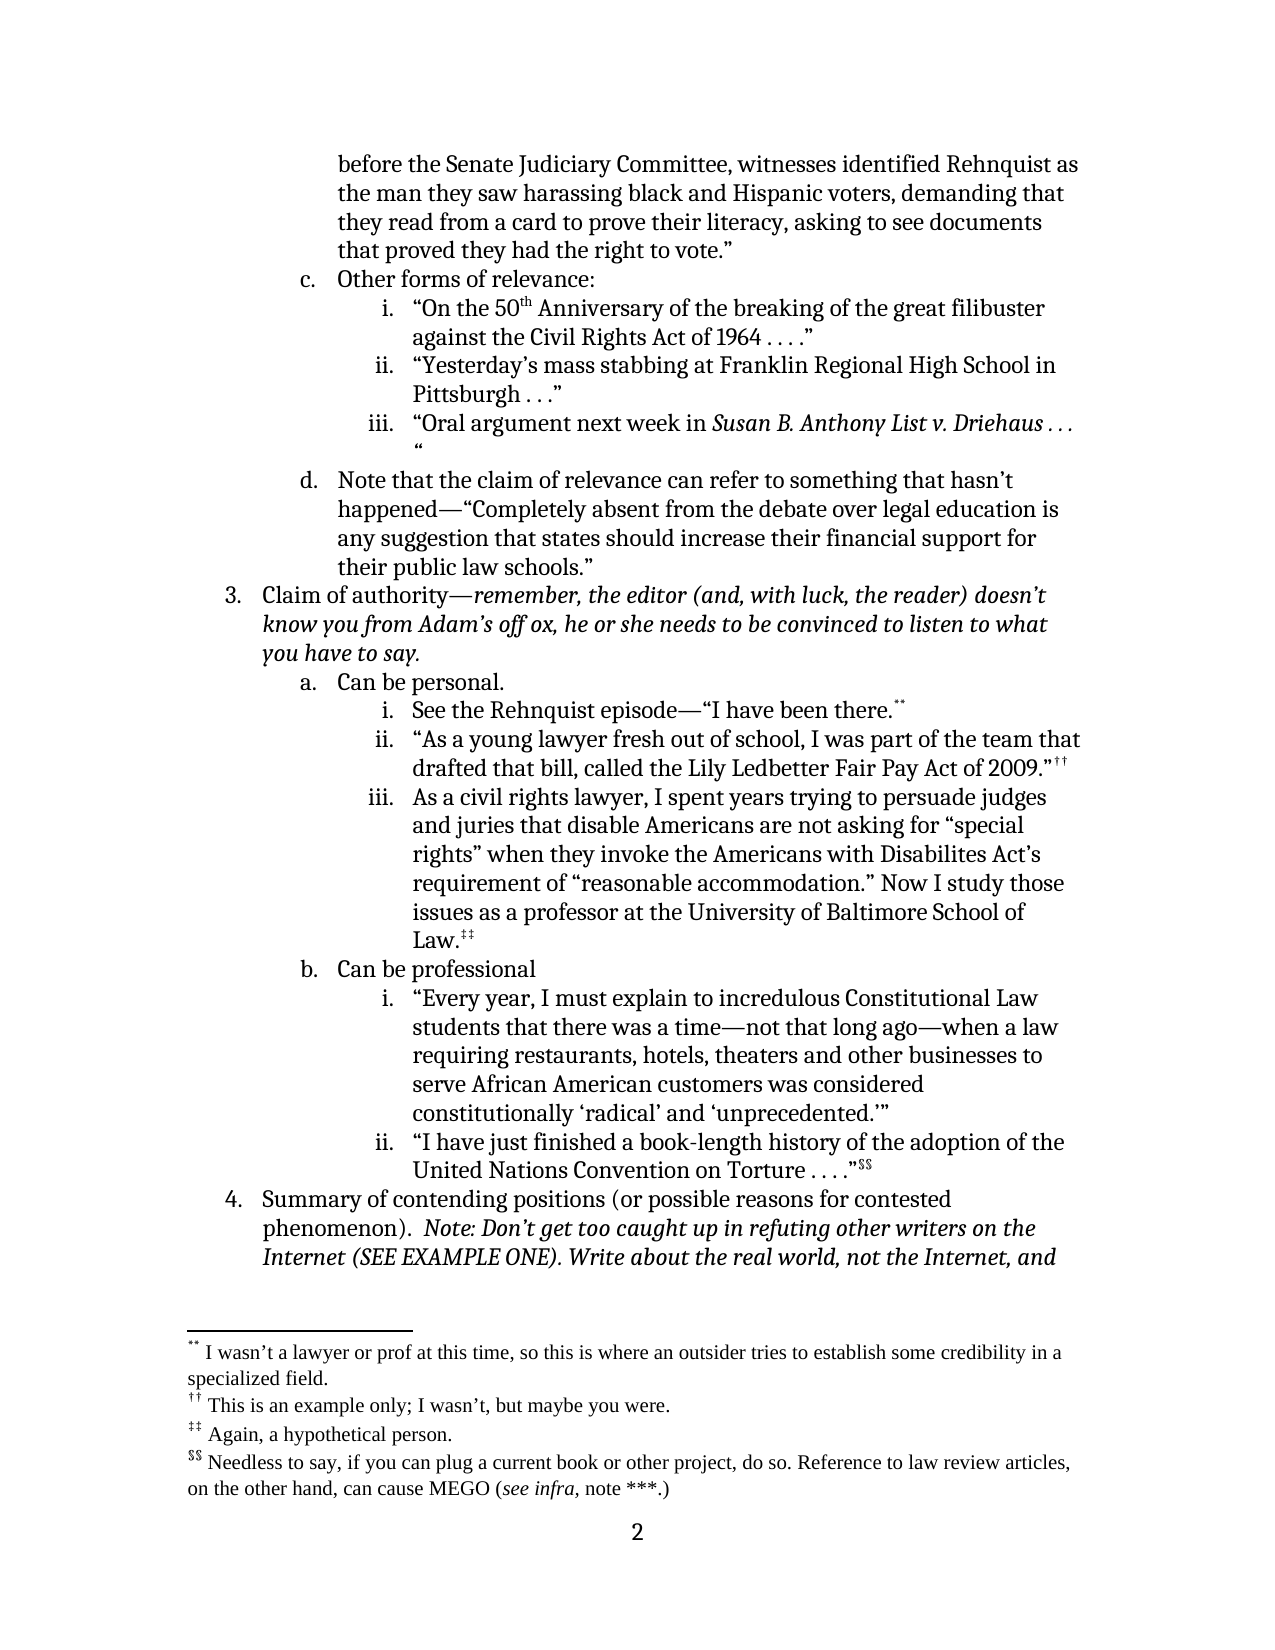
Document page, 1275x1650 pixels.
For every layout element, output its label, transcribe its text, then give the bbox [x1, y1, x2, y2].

list As a civil rights lawyer, I spent years trying to persuade judges and juries that disable Americans are not asking for “special rights” when they invoke the Americans with Disabilites Act’s requirement of “reasonable accommodation.” Now I study those issues as a professor at the University of Baltimore School of Law. [394, 782, 1087, 955]
list “Yesterday’s mass stabbing at Franklin Regional High School in Pittsburgh . . .” [394, 351, 1087, 409]
list Can be professional [300, 955, 1087, 984]
list Other forms of relevance: [300, 265, 1087, 294]
list “I have just finished a book-length history of the adoption of the United Nations Convention on Torture . . . .” [394, 1127, 1087, 1185]
list “As a young lawyer fresh out of school, I was part of the team that drafted that bill, called the Lily Ledbetter Fair Pay Act of 2009.” [394, 725, 1087, 782]
list “On the 50th Anniversary of the breaking of the great filibuster against the Civil Rights Act of 1964 . . . .” [394, 294, 1087, 351]
list See the Rehnquist episode—“I have been there. [394, 696, 1087, 725]
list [225, 1185, 1087, 1271]
list Can be personal. [300, 667, 1087, 696]
list Claim of authority—remember, the editor (and, with luck, the reader) doesn’t know you from Adam’s off ox, he or she needs to be convinced to listen to what you have to say. [225, 581, 1087, 667]
list Note that the claim of relevance can refer to something that hasn’t happened—“Completely absent from the debate over legal education is any suggestion that states should increase their financial support for their public law schools.” [300, 466, 1087, 581]
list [300, 150, 1087, 265]
list “Every year, I must explain to incredulous Constitutional Law students that there was a time—not that long ago—when a law requiring restaurants, hotels, theaters and other businesses to serve African American customers was considered constitutionally ‘radical’ and ‘unprecedented.’” [394, 984, 1087, 1127]
list “Oral argument next week in Susan B. Anthony List v. Driehaus . . . “ [394, 409, 1087, 466]
